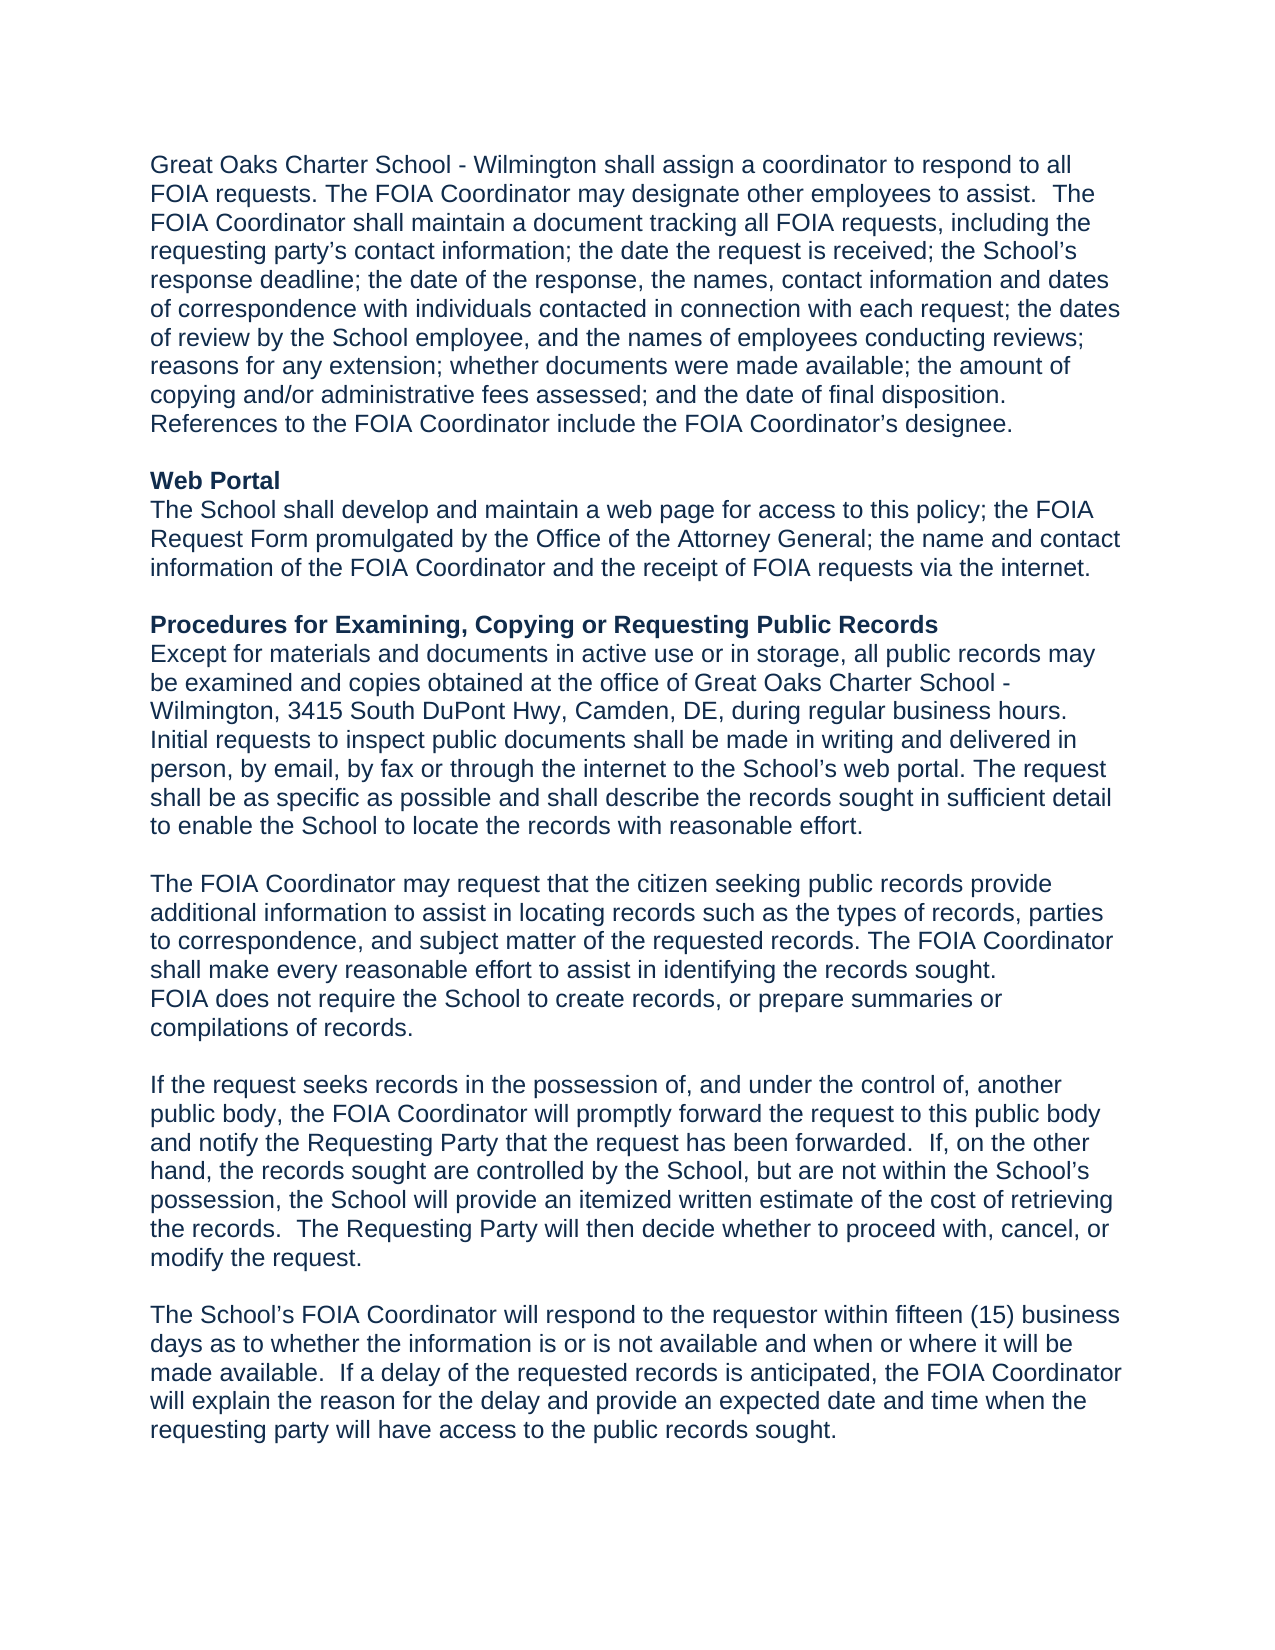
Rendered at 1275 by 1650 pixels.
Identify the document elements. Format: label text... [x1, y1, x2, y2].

text The School shall develop and maintain a web page for access to this policy; the FOIA Request Form promulgated by the Office of the Attorney General; the name and contact information of the FOIA Coordinator and the receipt of FOIA requests via the internet. [150, 495, 1125, 581]
text The FOIA Coordinator may request that the citizen seeking public records provide additional information to assist in locating records such as the types of records, parties to correspondence, and subject matter of the requested records. The FOIA Coordinator shall make every reasonable effort to assist in identifying the records sought. [150, 869, 1125, 984]
text If the request seeks records in the possession of, and under the control of, another public body, the FOIA Coordinator will promptly forward the request to this public body and notify the Requesting Party that the request has been forwarded. If, on the other hand, the records sought are controlled by the School, but are not within the School’s possession, the School will provide an itemized written estimate of the cost of retrieving the records. The Requesting Party will then decide whether to proceed with, cancel, or modify the request. [150, 1070, 1125, 1271]
text The School’s FOIA Coordinator will respond to the requestor within fifteen (15) business days as to whether the information is or is not available and when or where it will be made available. If a delay of the requested records is anticipated, the FOIA Coordinator will explain the reason for the delay and provide an expected date and time when the requesting party will have access to the public records sought. [150, 1300, 1125, 1444]
text Web Portal [150, 466, 1125, 495]
text Great Oaks Charter School - Wilmington shall assign a coordinator to respond to all FOIA requests. The FOIA Coordinator may designate other employees to assist. The FOIA Coordinator shall maintain a document tracking all FOIA requests, including the requesting party’s contact information; the date the request is received; the School’s response deadline; the date of the response, the names, contact information and dates of correspondence with individuals contacted in connection with each request; the dates of review by the School employee, and the names of employees conducting reviews; reasons for any extension; whether documents were made available; the amount of copying and/or administrative fees assessed; and the date of final disposition. References to the FOIA Coordinator include the FOIA Coordinator’s designee. [150, 150, 1125, 437]
text FOIA does not require the School to create records, or prepare summaries or compilations of records. [150, 984, 1125, 1041]
text Procedures for Examining, Copying or Requesting Public Records [150, 610, 1125, 639]
text Except for materials and documents in active use or in storage, all public records may be examined and copies obtained at the office of Great Oaks Charter School - Wilmington, 3415 South DuPont Hwy, Camden, DE, during regular business hours. Initial requests to inspect public documents shall be made in writing and delivered in person, by email, by fax or through the internet to the School’s web portal. The request shall be as specific as possible and shall describe the records sought in sufficient detail to enable the School to locate the records with reasonable effort. [150, 639, 1125, 840]
